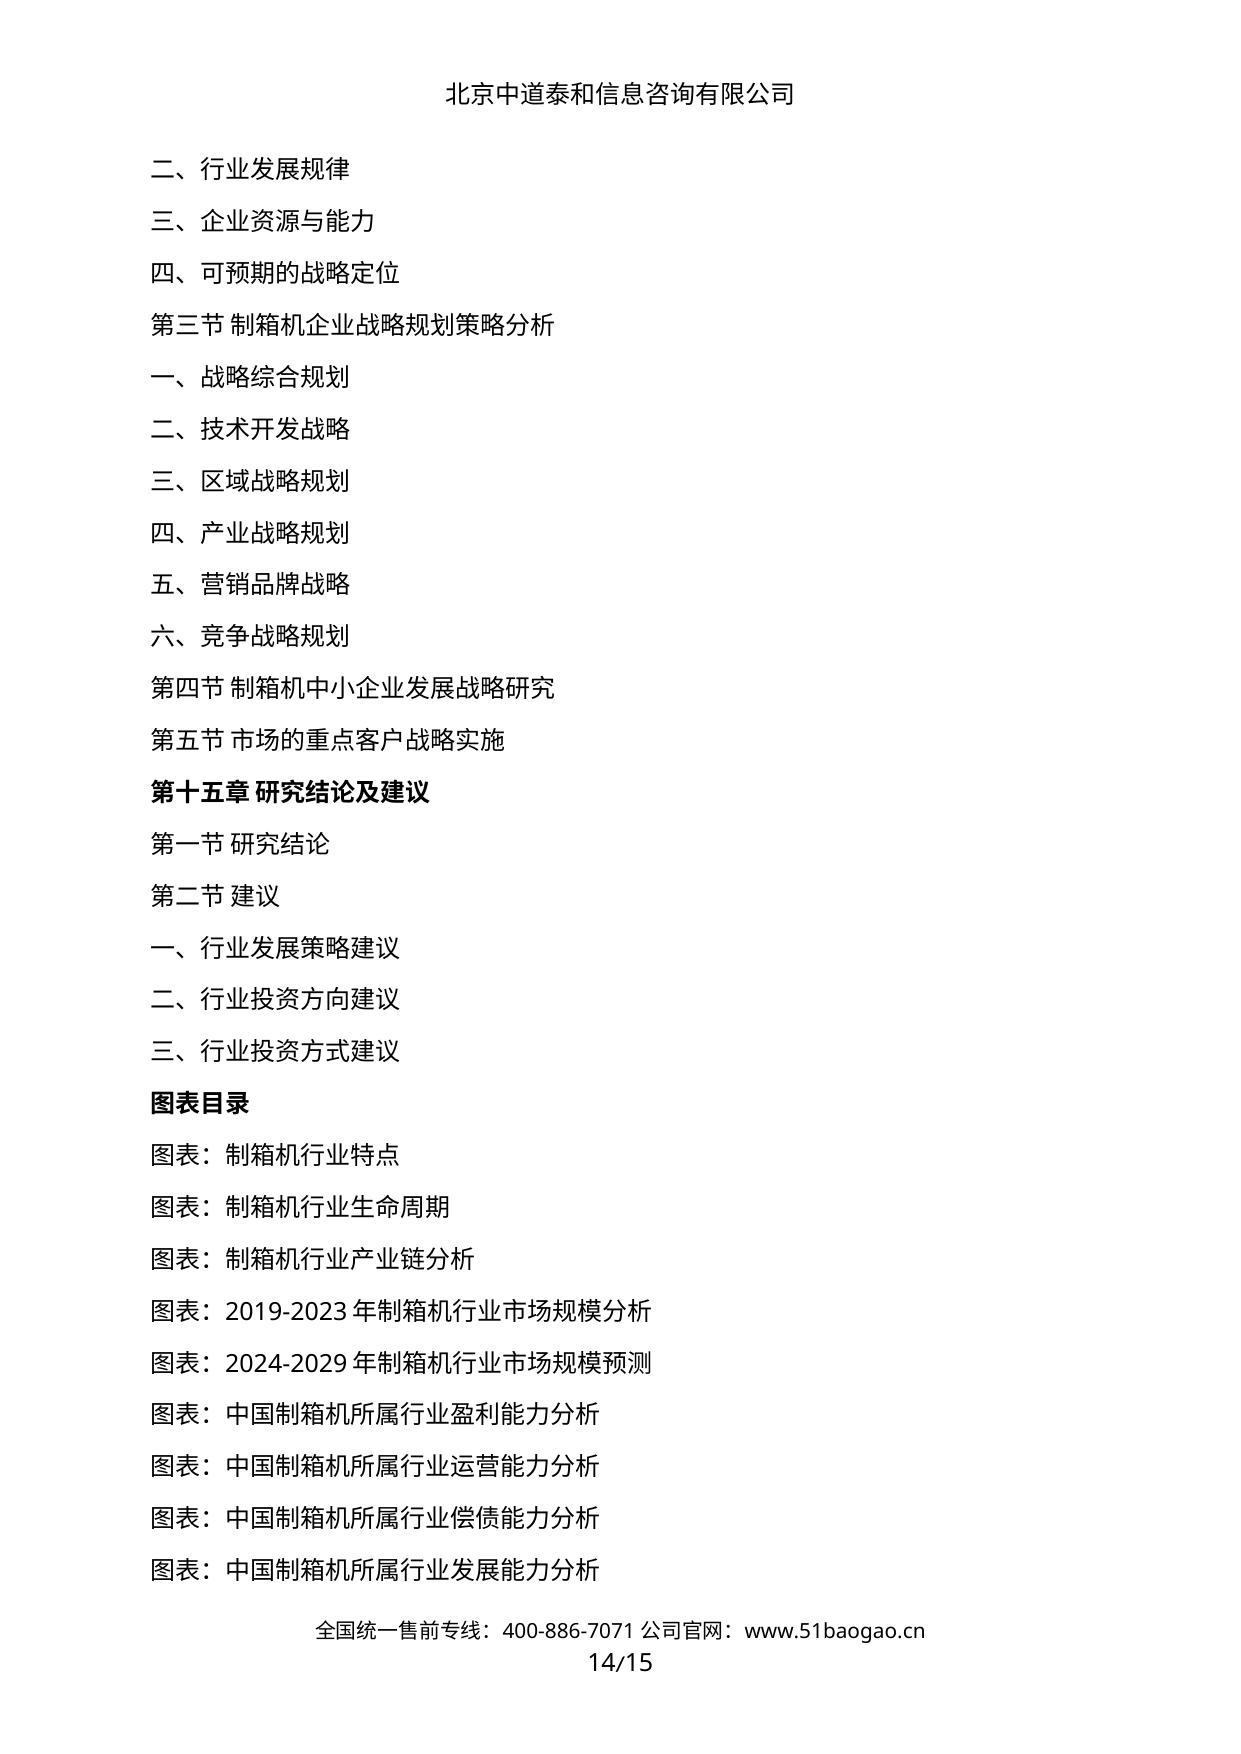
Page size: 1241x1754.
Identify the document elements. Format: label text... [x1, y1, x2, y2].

text 图表：2024-2029年制箱机行业市场规模预测 [150, 1343, 1090, 1379]
text 第一节 研究结论 [150, 824, 1090, 861]
text 图表：制箱机行业产业链分析 [150, 1239, 1090, 1276]
text 一、行业发展策略建议 [150, 928, 1090, 964]
text 三、企业资源与能力 [150, 202, 1090, 238]
text 四、产业战略规划 [150, 513, 1090, 549]
text 二、行业发展规律 [150, 150, 1090, 186]
text 图表：2019-2023年制箱机行业市场规模分析 [150, 1291, 1090, 1327]
text 五、营销品牌战略 [150, 565, 1090, 601]
text 第十五章 研究结论及建议 [150, 772, 1090, 809]
text 图表：制箱机行业特点 [150, 1136, 1090, 1172]
text 三、行业投资方式建议 [150, 1032, 1090, 1068]
text 三、区域战略规划 [150, 461, 1090, 497]
text 六、竞争战略规划 [150, 617, 1090, 653]
text 二、技术开发战略 [150, 409, 1090, 446]
text 一、战略综合规划 [150, 357, 1090, 394]
text 图表：制箱机行业生命周期 [150, 1187, 1090, 1224]
text 图表：中国制箱机所属行业发展能力分析 [150, 1551, 1090, 1587]
text 图表目录 [150, 1084, 1090, 1120]
text 二、行业投资方向建议 [150, 980, 1090, 1016]
text 图表：中国制箱机所属行业运营能力分析 [150, 1447, 1090, 1483]
text 第五节 市场的重点客户战略实施 [150, 721, 1090, 757]
text 第三节 制箱机企业战略规划策略分析 [150, 306, 1090, 342]
text 四、可预期的战略定位 [150, 254, 1090, 290]
text 第二节 建议 [150, 876, 1090, 912]
text 图表：中国制箱机所属行业盈利能力分析 [150, 1395, 1090, 1431]
text 图表：中国制箱机所属行业偿债能力分析 [150, 1499, 1090, 1535]
text 第四节 制箱机中小企业发展战略研究 [150, 669, 1090, 705]
